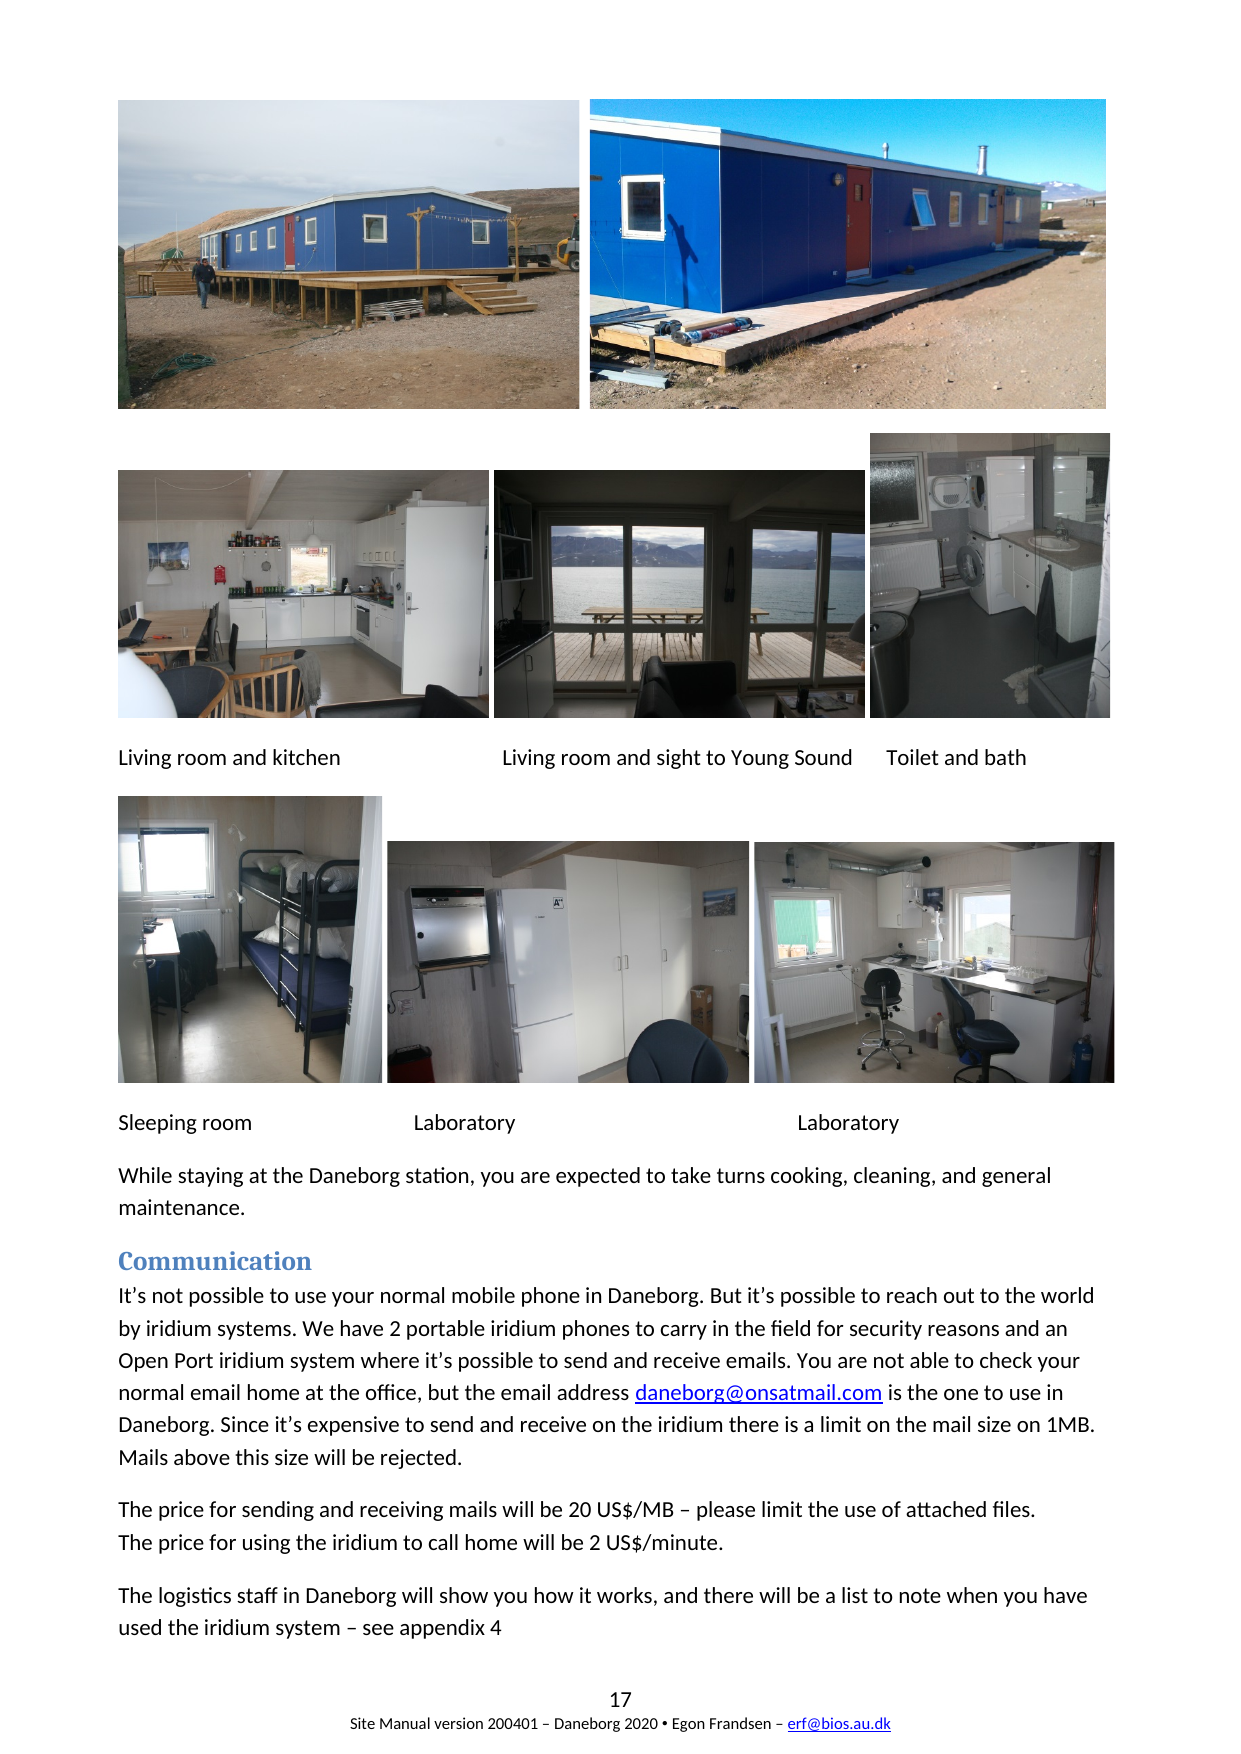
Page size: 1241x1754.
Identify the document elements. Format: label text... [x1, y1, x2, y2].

picture [754, 842, 1115, 1083]
text The price for sending and receiving mails will be 20 US$/MB – please limit the use of attached files. The price for using the iridium to call home will be 2 US$/minute. [118, 1496, 1122, 1556]
text The logistics staff in Daneborg will show you how it works, and there will be a list to note when you have used the iridium system – see appendix 4 [118, 1581, 1122, 1641]
picture [494, 470, 865, 718]
text It’s not possible to use your normal mobile phone in Daneborg. But it’s possible to reach out to the world by iridium systems. We have 2 portable iridium phones to carry in the field for security reasons and an Open Port iridium system where it’s possible to send and receive emails. You are not able to check your normal email home at the office, but the email address daneborg@onsatmail.com is the one to use in Daneborg. Since it’s expensive to send and receive on the iridium there is a limit on the mail size on 1MB. Mails above this size will be rejected. [118, 1282, 1122, 1471]
picture [118, 796, 383, 1083]
picture [118, 470, 489, 718]
picture [387, 841, 750, 1083]
text Living room and kitchen Living room and sight to Young Sound Toilet and bath [118, 743, 1122, 771]
text Sleeping room Laboratory Laboratory [118, 1108, 1122, 1136]
picture [118, 100, 580, 409]
picture [589, 99, 1106, 409]
text While staying at the Daneborg station, you are expected to take turns cooking, cleaning, and general maintenance. [118, 1161, 1122, 1221]
subtitle Communication [118, 1246, 1122, 1277]
picture [870, 433, 1111, 718]
